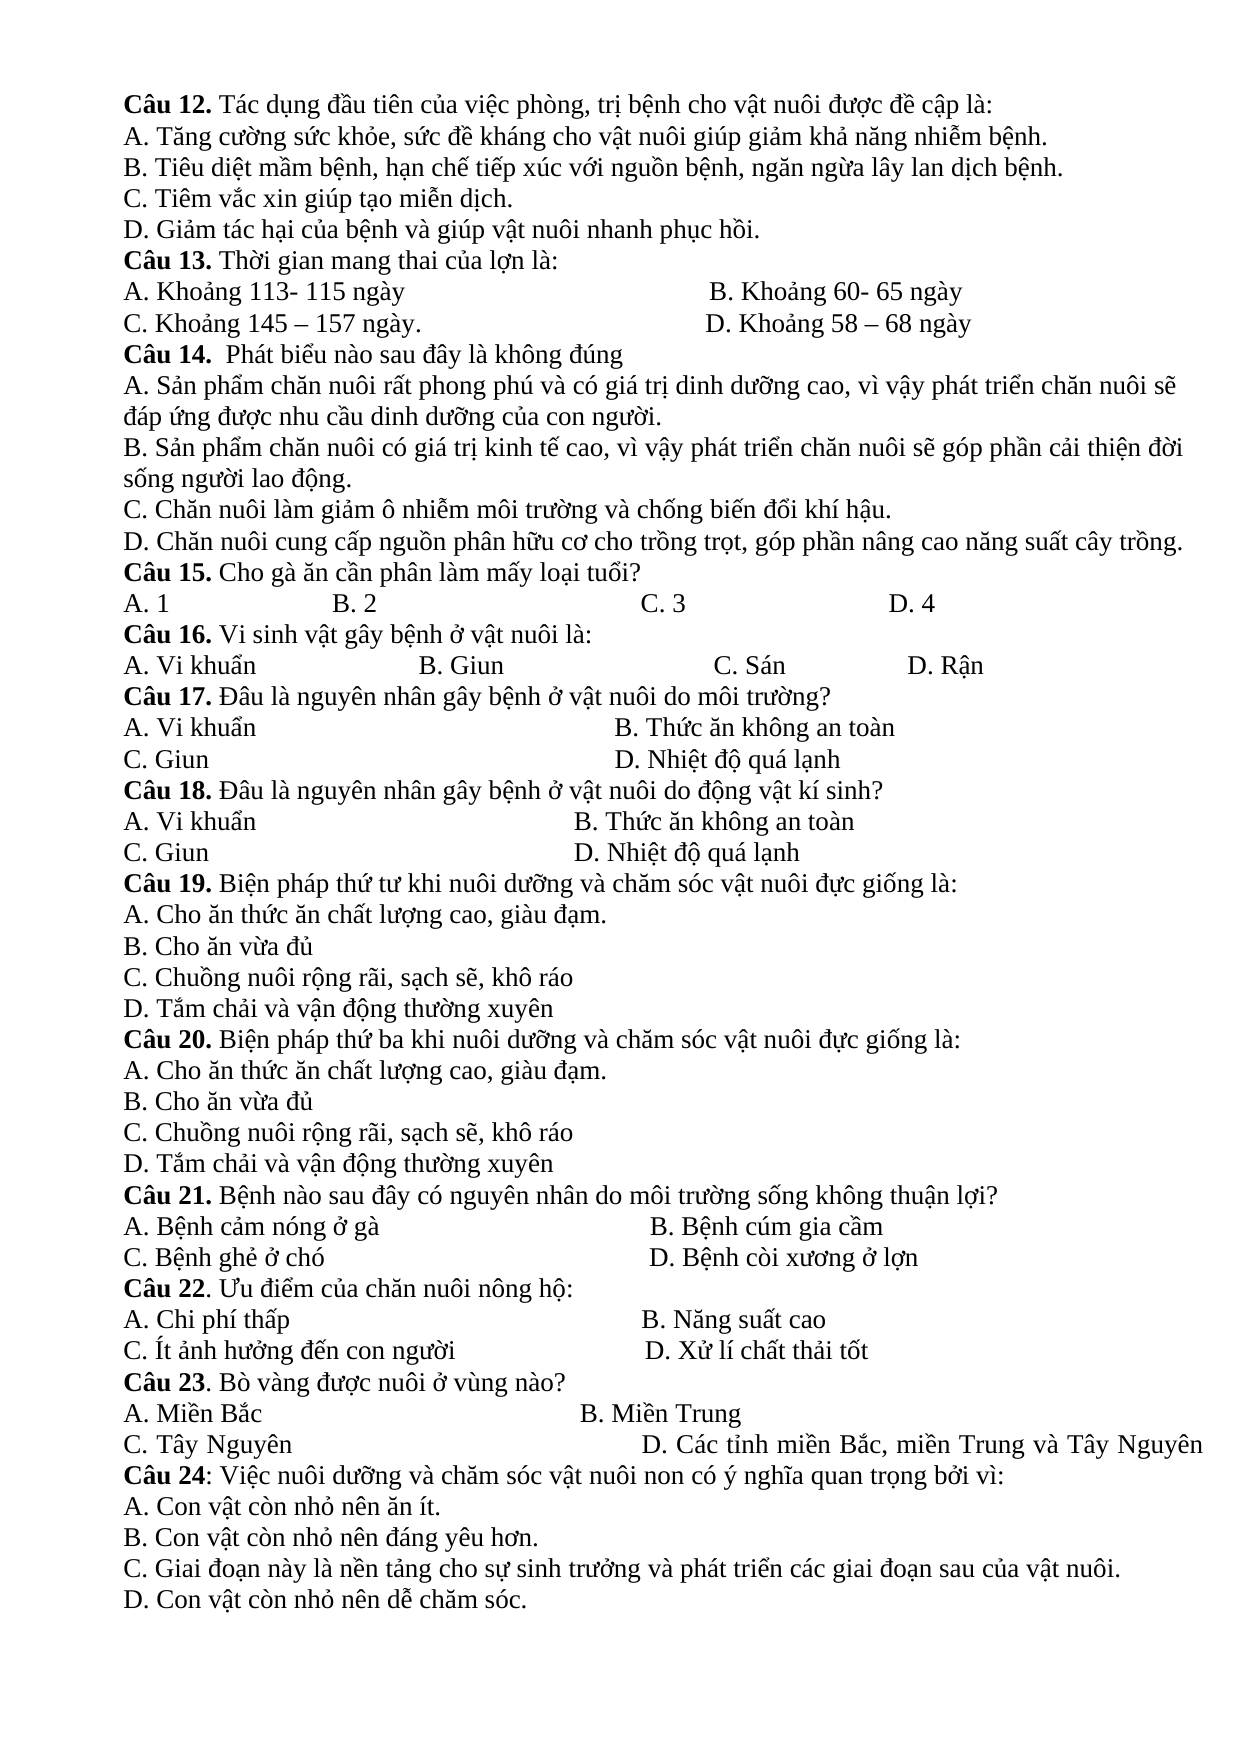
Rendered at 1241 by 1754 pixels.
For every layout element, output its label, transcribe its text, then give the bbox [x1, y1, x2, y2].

text Câu 23. Bò vàng được nuôi ở vùng nào? [123, 1366, 1206, 1397]
text Câu 20. Biện pháp thứ ba khi nuôi dưỡng và chăm sóc vật nuôi đực giống là: [123, 1023, 1206, 1054]
text A. Miền Bắc B. Miền Trung [123, 1397, 1206, 1428]
text A. Sản phẩm chăn nuôi rất phong phú và có giá trị dinh dưỡng cao, vì vậy phát triển chăn nuôi sẽ đáp ứng được nhu cầu dinh dưỡng của con người. B. Sản phẩm chăn nuôi có giá trị kinh tế cao, vì vậy phát triển chăn nuôi sẽ góp phần cải thiện đời sống người lao động. C. Chăn nuôi làm giảm ô nhiễm môi trường và chống biến đổi khí hậu. D. Chăn nuôi cung cấp nguồn phân hữu cơ cho trồng trọt, góp phần nâng cao năng suất cây trồng. [123, 369, 1206, 556]
text C. Bệnh ghẻ ở chó D. Bệnh còi xương ở lợn [123, 1241, 1206, 1272]
text Câu 12. Tác dụng đầu tiên của việc phòng, trị bệnh cho vật nuôi được đề cập là: [123, 89, 1206, 120]
text C. Chuồng nuôi rộng rãi, sạch sẽ, khô ráo [123, 1116, 1206, 1148]
text A. 1 B. 2 C. 3 D. 4 [123, 587, 1206, 618]
text Câu 16. Vi sinh vật gây bệnh ở vật nuôi là: [123, 618, 1206, 649]
text C. Ít ảnh hưởng đến con người D. Xử lí chất thải tốt [123, 1334, 1206, 1366]
text A. Cho ăn thức ăn chất lượng cao, giàu đạm. [123, 1054, 1206, 1085]
text A. Cho ăn thức ăn chất lượng cao, giàu đạm. [123, 898, 1206, 929]
text D. Tắm chải và vận động thường xuyên [123, 992, 1206, 1023]
text B. Cho ăn vừa đủ [123, 1085, 1206, 1116]
text A. Vi khuẩn B. Giun C. Sán D. Rận [123, 649, 1206, 680]
text C. Tây Nguyên D. Các tỉnh miền Bắc, miền Trung và Tây Nguyên Câu 24: Việc nuôi dưỡng và chăm sóc vật nuôi non có ý nghĩa quan trọng bởi vì: [123, 1428, 1206, 1490]
text B. Cho ăn vừa đủ [123, 929, 1206, 961]
text Câu 15. Cho gà ăn cần phân làm mấy loại tuổi? [123, 556, 1206, 587]
text A. Tăng cường sức khỏe, sức đề kháng cho vật nuôi giúp giảm khả năng nhiễm bệnh. [123, 120, 1206, 151]
text Câu 13. Thời gian mang thai của lợn là: [123, 244, 1206, 276]
text A. Vi khuẩn B. Thức ăn không an toàn [123, 712, 1206, 743]
text B. Tiêu diệt mầm bệnh, hạn chế tiếp xúc với nguồn bệnh, ngăn ngừa lây lan dịch bệnh. [123, 151, 1206, 182]
text D. Giảm tác hại của bệnh và giúp vật nuôi nhanh phục hồi. [123, 213, 1206, 244]
text C. Tiêm vắc xin giúp tạo miễn dịch. [123, 182, 1206, 213]
text C. Khoảng 145 – 157 ngày. D. Khoảng 58 – 68 ngày [123, 307, 1206, 338]
text Câu 17. Đâu là nguyên nhân gây bệnh ở vật nuôi do môi trường? [123, 680, 1206, 712]
text Câu 14. Phát biểu nào sau đây là không đúng [123, 338, 1206, 369]
text A. Khoảng 113- 115 ngày B. Khoảng 60- 65 ngày [123, 276, 1206, 307]
text A. Bệnh cảm nóng ở gà B. Bệnh cúm gia cầm [123, 1210, 1206, 1241]
text Câu 18. Đâu là nguyên nhân gây bệnh ở vật nuôi do động vật kí sinh? [123, 774, 1206, 805]
text Câu 22. Ưu điểm của chăn nuôi nông hộ: [123, 1272, 1206, 1303]
text Câu 21. Bệnh nào sau đây có nguyên nhân do môi trường sống không thuận lợi? [123, 1179, 1206, 1210]
text Câu 19. Biện pháp thứ tư khi nuôi dưỡng và chăm sóc vật nuôi đực giống là: [123, 867, 1206, 898]
text A. Chi phí thấp B. Năng suất cao [123, 1303, 1206, 1334]
text D. Tắm chải và vận động thường xuyên [123, 1148, 1206, 1179]
text C. Giun D. Nhiệt độ quá lạnh [123, 743, 1206, 774]
text A. Con vật còn nhỏ nên ăn ít. B. Con vật còn nhỏ nên đáng yêu hơn. C. Giai đoạn này là nền tảng cho sự sinh trưởng và phát triển các giai đoạn sau của vật nuôi. D. Con vật còn nhỏ nên dễ chăm sóc. [123, 1490, 1206, 1615]
text C. Chuồng nuôi rộng rãi, sạch sẽ, khô ráo [123, 961, 1206, 992]
text C. Giun D. Nhiệt độ quá lạnh [123, 836, 1206, 867]
text A. Vi khuẩn B. Thức ăn không an toàn [123, 805, 1206, 836]
